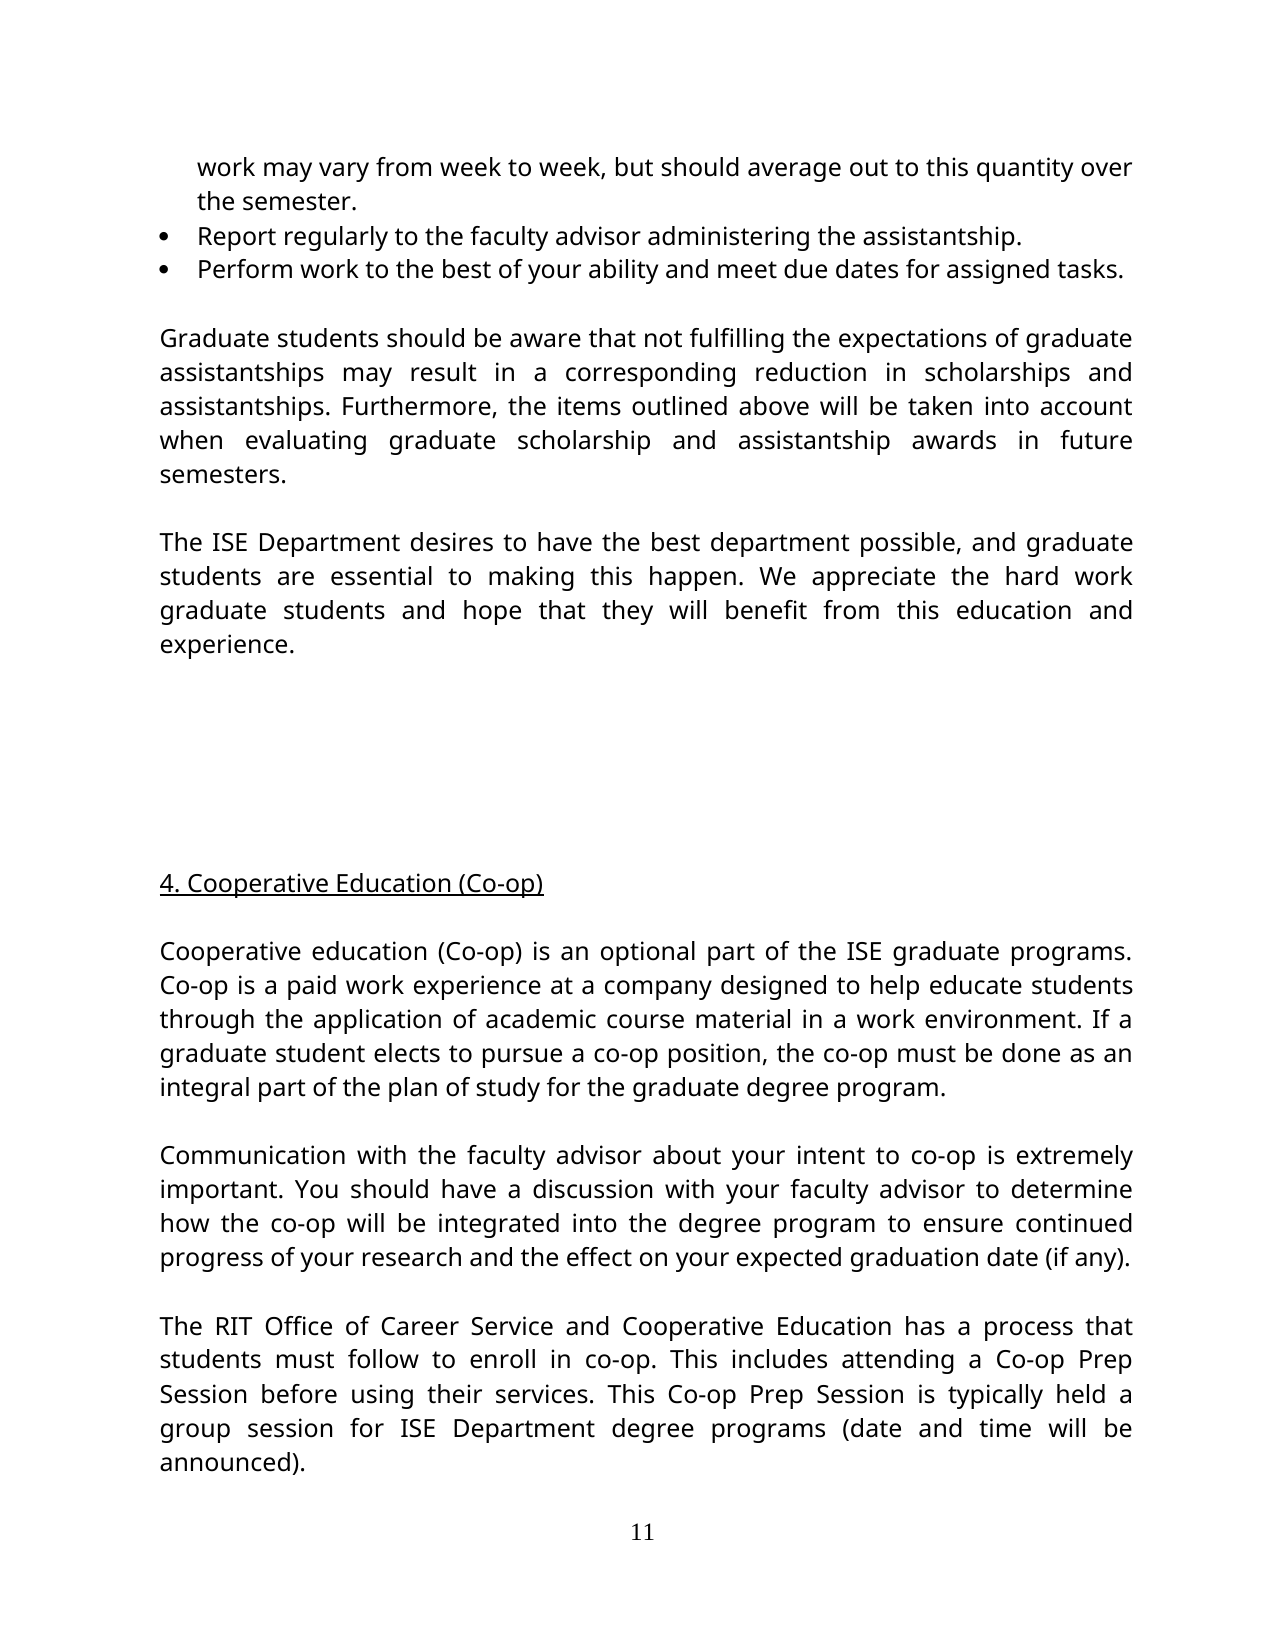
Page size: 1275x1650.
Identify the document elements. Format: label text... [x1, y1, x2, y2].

text Communication with the faculty advisor about your intent to co-op is extremely important. You should have a discussion with your faculty advisor to determine how the co-op will be integrated into the degree program to ensure continued progress of your research and the effect on your expected graduation date (if any). [159, 1138, 1134, 1274]
text The RIT Office of Career Service and Cooperative Education has a process that students must follow to enroll in co-op. This includes attending a Co-op Prep Session before using their services. This Co-op Prep Session is typically held a group session for ISE Department degree programs (date and time will be announced). [159, 1308, 1134, 1478]
list Report regularly to the faculty advisor administering the assistantship. [159, 218, 1134, 252]
list Perform work to the best of your ability and meet due dates for assigned tasks. [159, 252, 1134, 286]
text The ISE Department desires to have the best department possible, and graduate students are essential to making this happen. We appreciate the hard work graduate students and hope that they will benefit from this education and experience. [159, 525, 1134, 661]
subtitle 4. Cooperative Education (Co-op) [84, 865, 1200, 899]
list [159, 150, 1134, 218]
text Graduate students should be aware that not fulfilling the expectations of graduate assistantships may result in a corresponding reduction in scholarships and assistantships. Furthermore, the items outlined above will be taken into account when evaluating graduate scholarship and assistantship awards in future semesters. [159, 320, 1134, 491]
text Cooperative education (Co-op) is an optional part of the ISE graduate programs. Co-op is a paid work experience at a company designed to help educate students through the application of academic course material in a work environment. If a graduate student elects to pursue a co-op position, the co-op must be done as an integral part of the plan of study for the graduate degree program. [159, 933, 1134, 1104]
